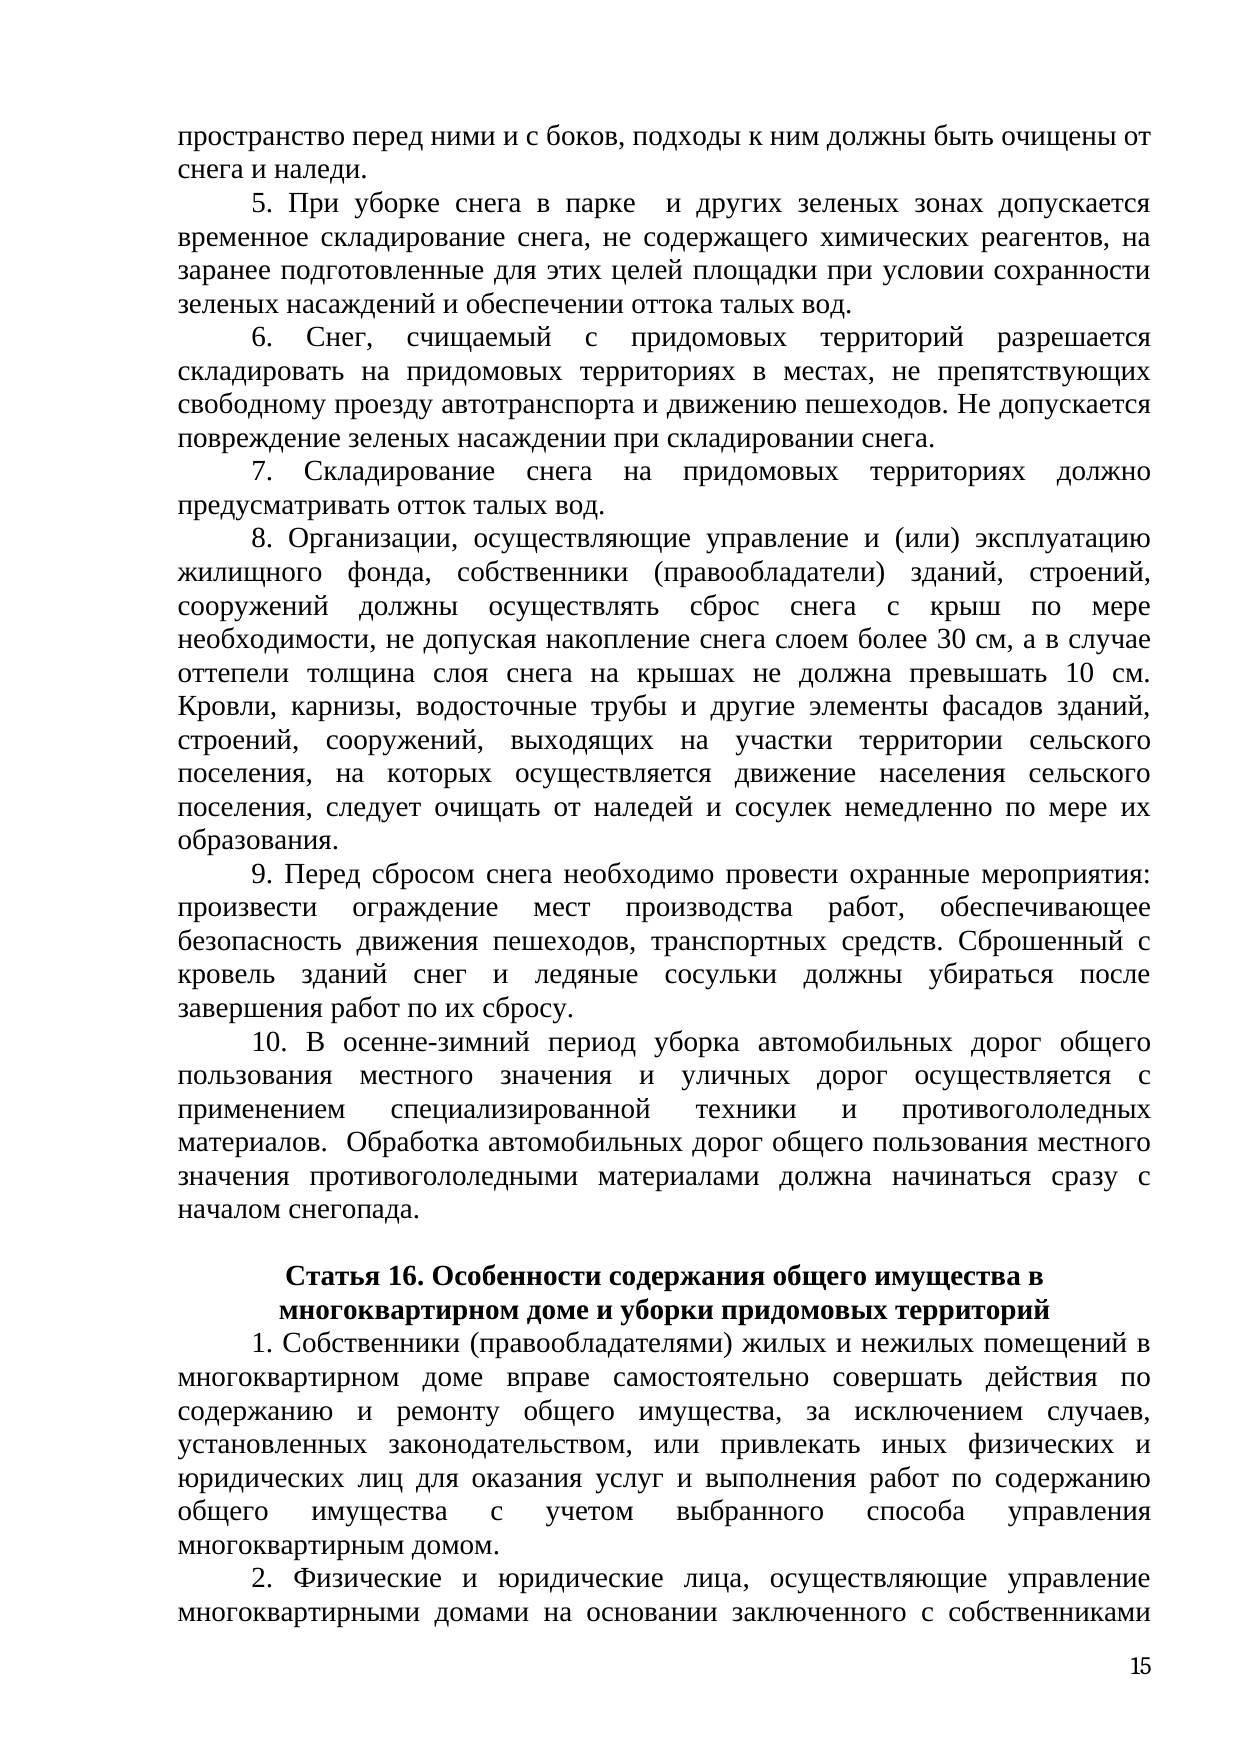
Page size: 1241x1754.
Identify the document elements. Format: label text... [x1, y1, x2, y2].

text 8. Организации, осуществляющие управление и (или) эксплуатацию жилищного фонда, собственники (правообладатели) зданий, строений, сооружений должны осуществлять сброс снега с крыш по мере необходимости, не допуская накопление снега слоем более 30 см, а в случае оттепели толщина слоя снега на крышах не должна превышать 10 см. Кровли, карнизы, водосточные трубы и другие элементы фасадов зданий, строений, сооружений, выходящих на участки территории сельского поселения, на которых осуществляется движение населения сельского поселения, следует очищать от наледей и сосулек немедленно по мере их образования. [177, 521, 1152, 856]
subtitle Статья 16. Особенности содержания общего имущества в многоквартирном доме и уборки придомовых территорий [177, 1258, 1152, 1326]
text 7. Складирование снега на придомовых территориях должно предусматривать отток талых вод. [177, 453, 1152, 521]
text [177, 118, 1152, 185]
text 10. В осенне-зимний период уборка автомобильных дорог общего пользования местного значения и уличных дорог осуществляется с применением специализированной техники и противогололедных материалов. Обработка автомобильных дорог общего пользования местного значения противогололедными материалами должна начинаться сразу с началом снегопада. [177, 1024, 1152, 1225]
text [177, 1560, 1152, 1627]
text 5. При уборке снега в парке и других зеленых зонах допускается временное складирование снега, не содержащего химических реагентов, на заранее подготовленные для этих целей площадки при условии сохранности зеленых насаждений и обеспечении оттока талых вод. [177, 185, 1152, 319]
text 6. Снег, счищаемый с придомовых территорий разрешается складировать на придомовых территориях в местах, не препятствующих свободному проезду автотранспорта и движению пешеходов. Не допускается повреждение зеленых насаждении при складировании снега. [177, 319, 1152, 453]
text 1. Собственники (правообладателями) жилых и нежилых помещений в многоквартирном доме вправе самостоятельно совершать действия по содержанию и ремонту общего имущества, за исключением случаев, установленных законодательством, или привлекать иных физических и юридических лиц для оказания услуг и выполнения работ по содержанию общего имущества с учетом выбранного способа управления многоквартирным домом. [177, 1326, 1152, 1560]
text 9. Перед сбросом снега необходимо провести охранные мероприятия: произвести ограждение мест производства работ, обеспечивающее безопасность движения пешеходов, транспортных средств. Сброшенный с кровель зданий снег и ледяные сосульки должны убираться после завершения работ по их сбросу. [177, 856, 1152, 1024]
